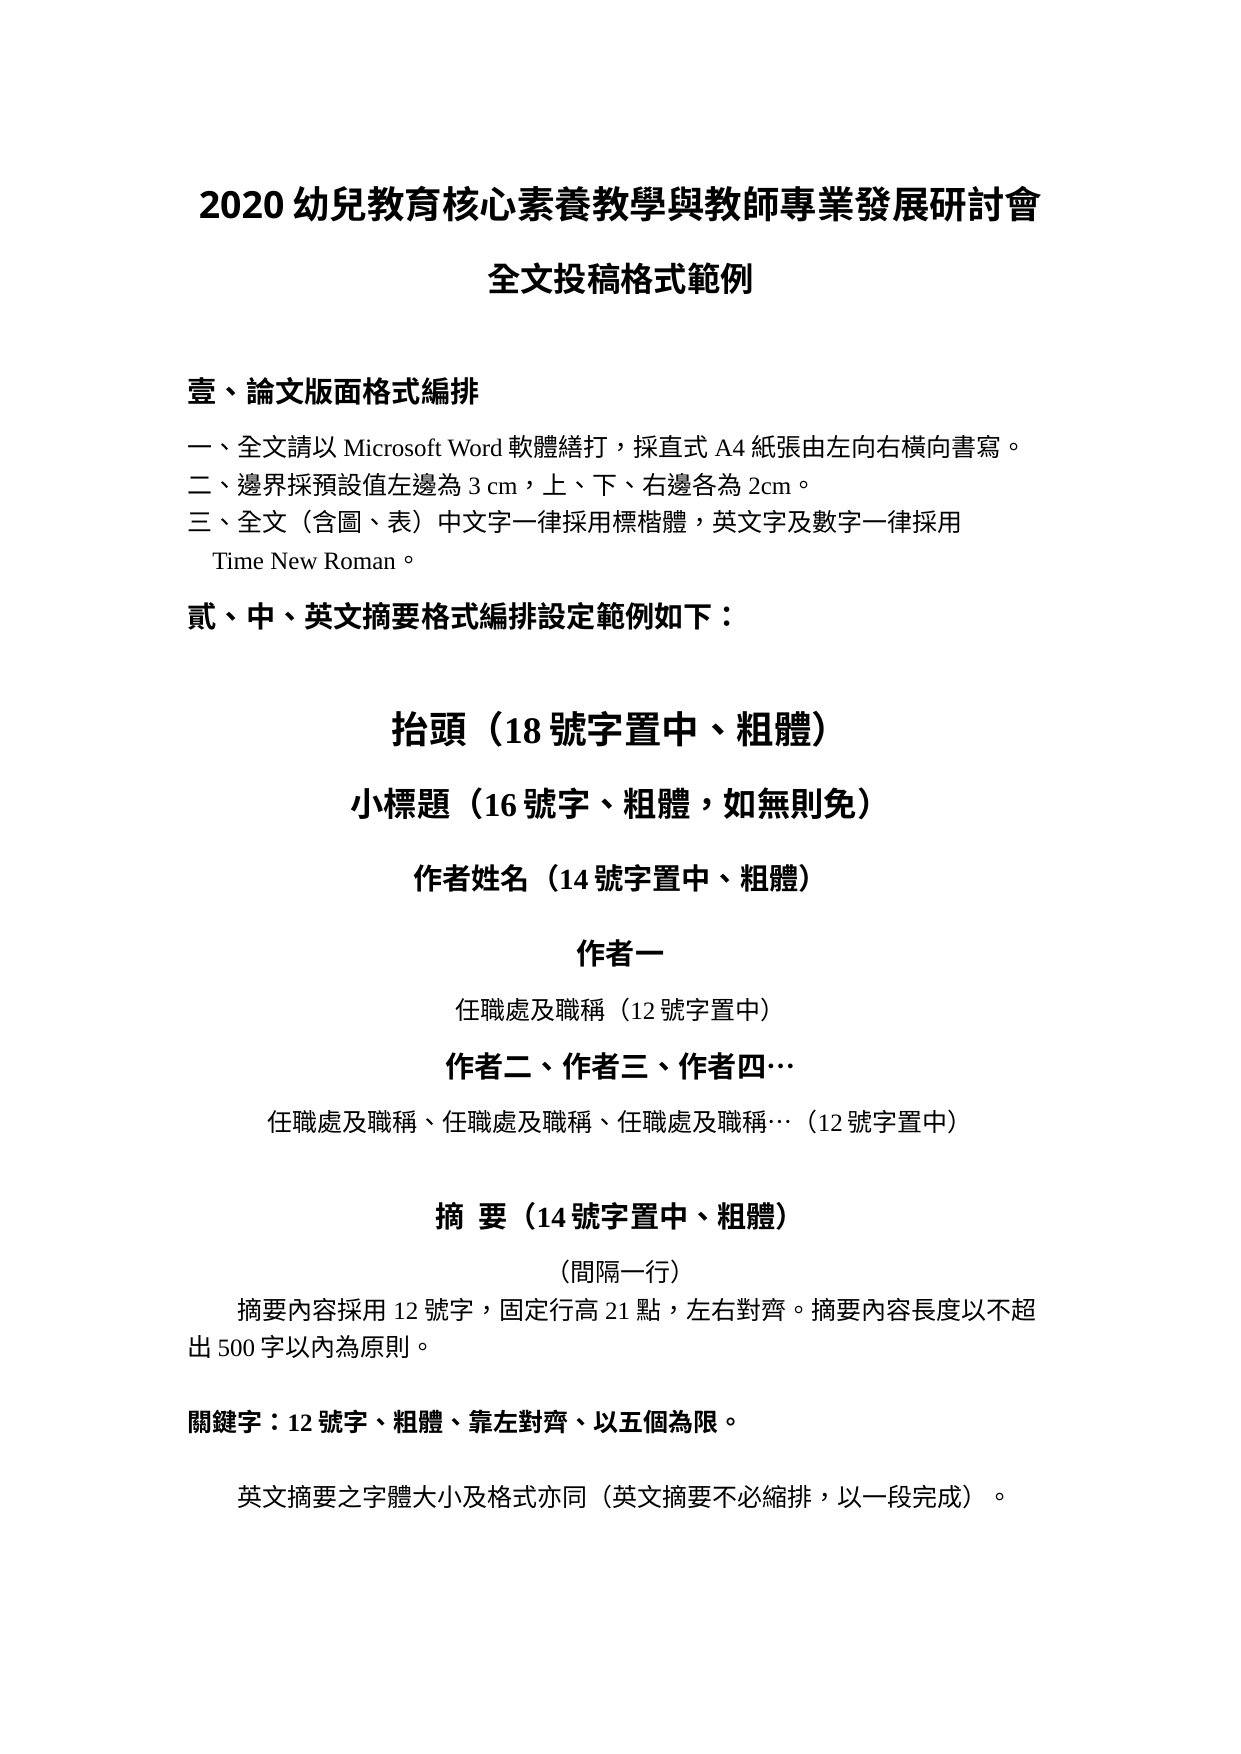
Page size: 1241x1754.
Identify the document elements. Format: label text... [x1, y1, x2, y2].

text 關鍵字：12 號字、粗體、靠左對齊、以五個為限。 [187, 1402, 1053, 1439]
text 抬頭（18號字置中、粗體） [187, 689, 1053, 764]
text 全文投稿格式範例 [187, 239, 1053, 314]
text 2020幼兒教育核心素養教學與教師專業發展研討會 [187, 164, 1053, 239]
text 摘要內容採用 12 號字，固定行高 21 點，左右對齊。摘要內容長度以不超出500字以內為原則。 [187, 1289, 1053, 1364]
text 三、全文（含圖、表）中文字一律採用標楷體，英文字及數字一律採用 [187, 502, 1053, 539]
text 小標題（16號字、粗體，如無則免） [187, 764, 1053, 839]
text 壹、論文版面格式編排 [187, 352, 1053, 427]
text 作者一 [187, 914, 1053, 989]
text （間隔一行） [187, 1252, 1053, 1289]
text 任職處及職稱（12號字置中） [187, 989, 1053, 1027]
text Time New Roman。 [187, 539, 1053, 577]
text 一、全文請以 Microsoft Word 軟體繕打，採直式 A4 紙張由左向右橫向書寫。 [187, 427, 1053, 464]
text 二、邊界採預設值左邊為 3 cm，上、下、右邊各為 2cm。 [187, 464, 1053, 502]
text 任職處及職稱、任職處及職稱、任職處及職稱…（12號字置中） [187, 1102, 1053, 1139]
text 貳、中、英文摘要格式編排設定範例如下： [187, 577, 1053, 652]
text 作者姓名（14號字置中、粗體） [187, 839, 1053, 914]
text 作者二、作者三、作者四… [187, 1027, 1053, 1102]
text 英文摘要之字體大小及格式亦同（英文摘要不必縮排，以一段完成）。 [187, 1477, 1053, 1514]
text 摘 要（14號字置中、粗體） [187, 1177, 1053, 1252]
